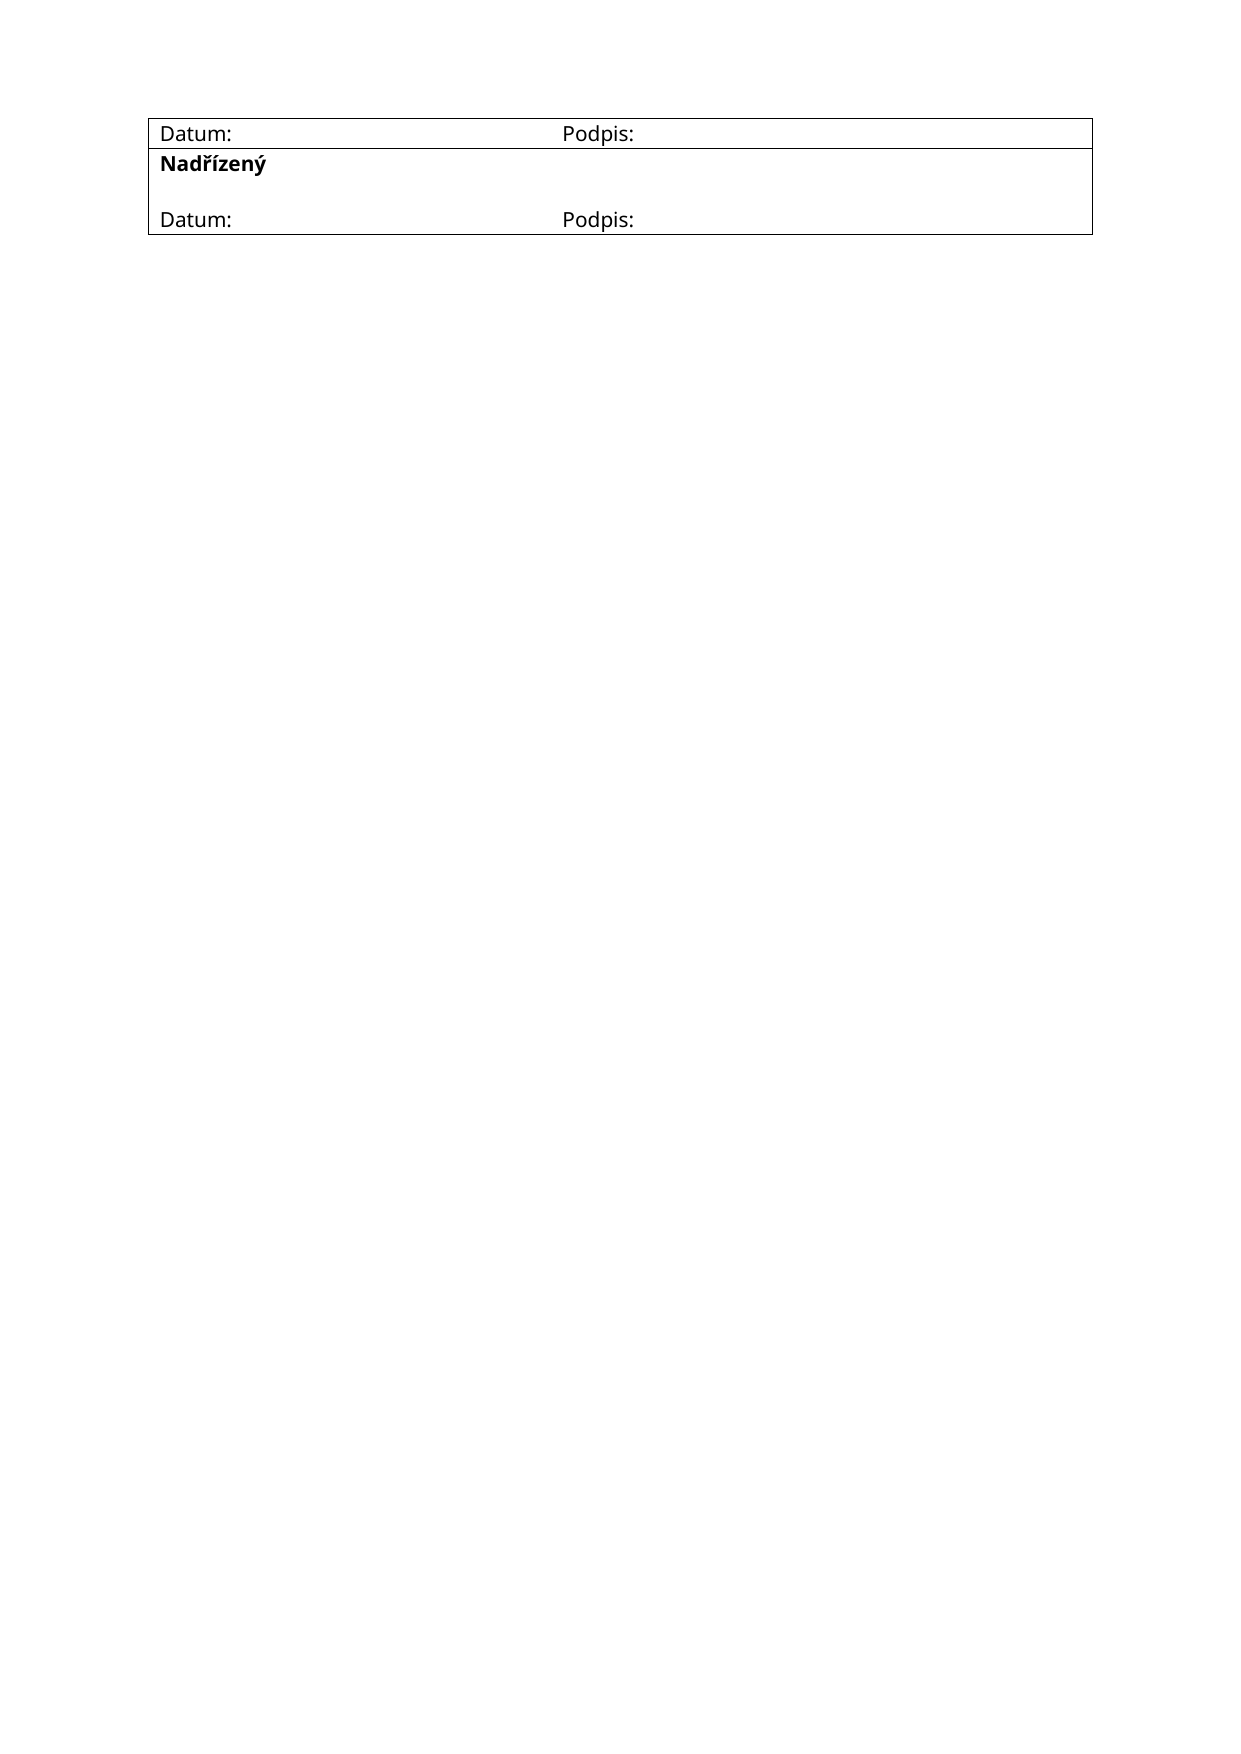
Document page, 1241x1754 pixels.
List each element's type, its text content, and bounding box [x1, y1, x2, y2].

table_cell Nadřízený Datum: Podpis: [149, 149, 1092, 234]
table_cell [149, 119, 1092, 148]
